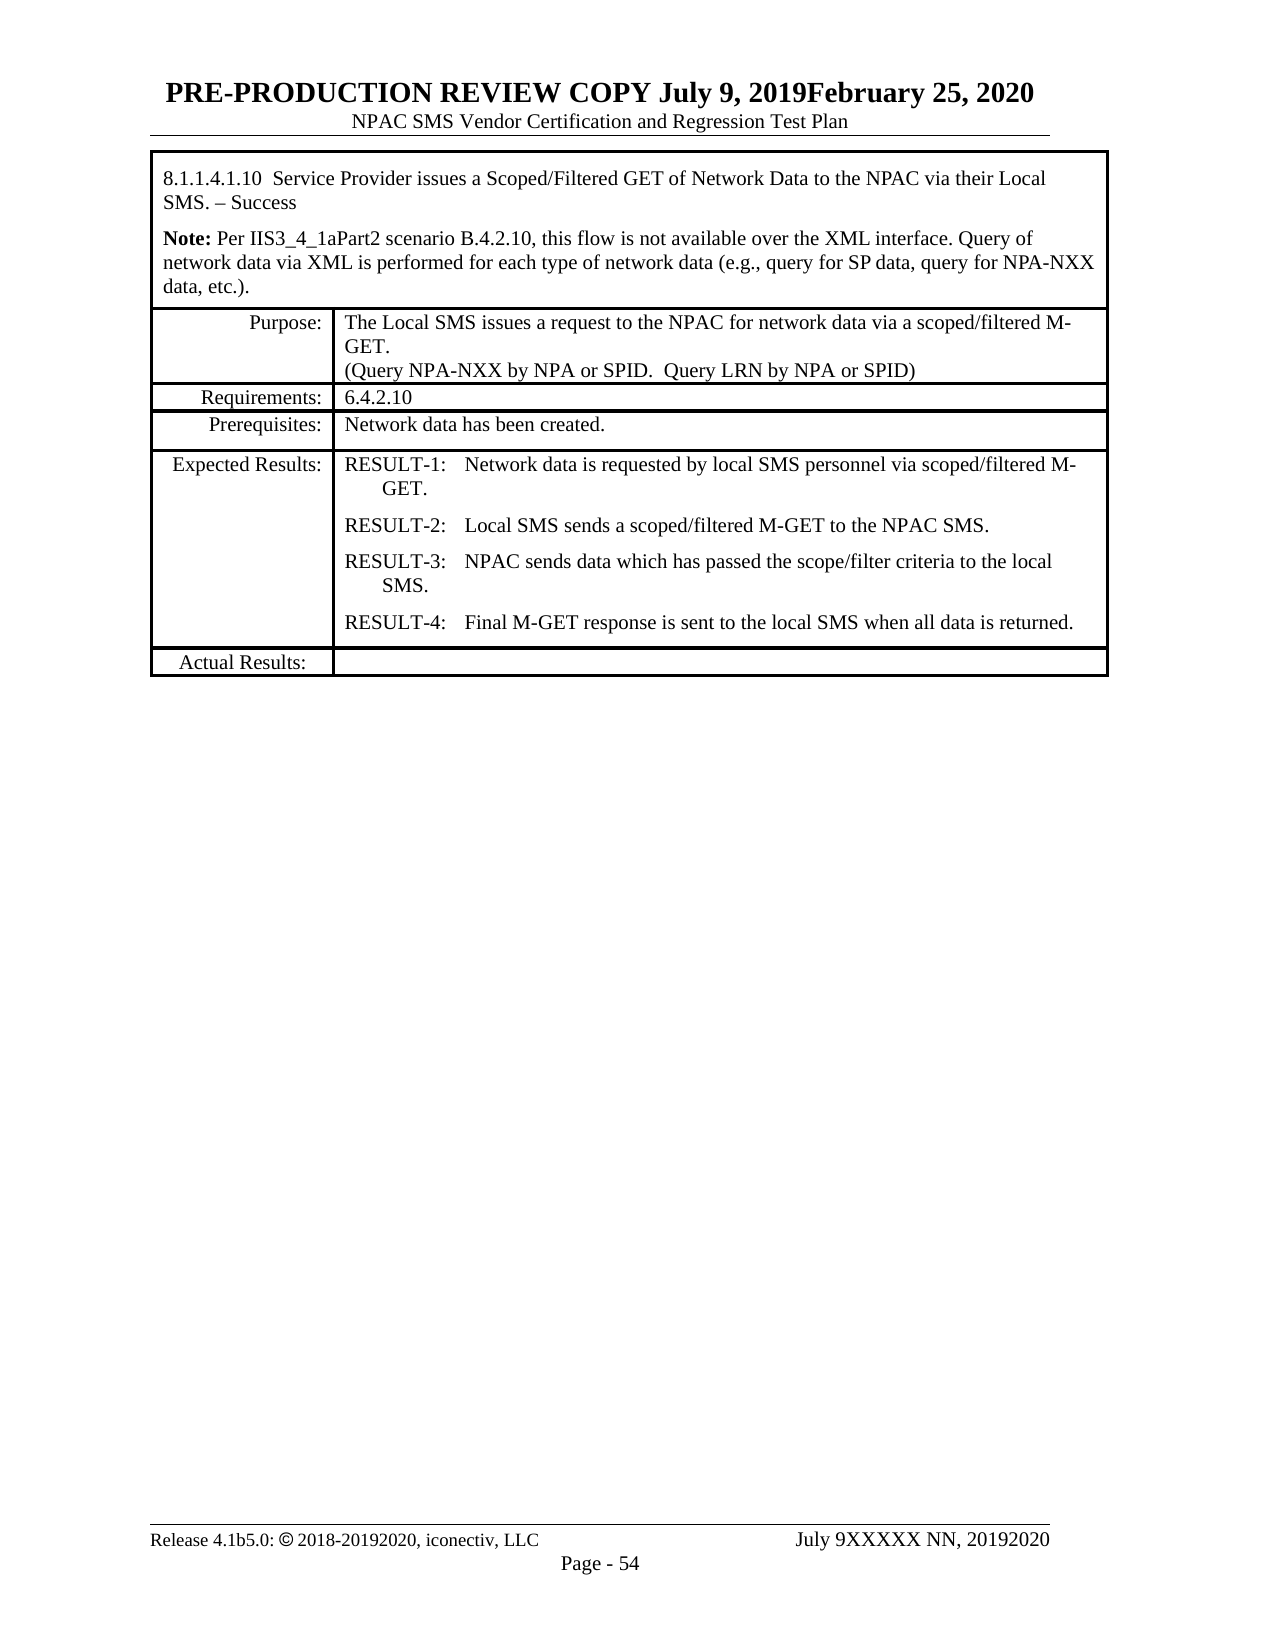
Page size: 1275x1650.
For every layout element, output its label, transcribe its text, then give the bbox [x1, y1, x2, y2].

table_cell Requirements: [153, 385, 332, 409]
table_cell 6.4.2.10 [335, 385, 1106, 409]
table_cell Prerequisites: [153, 413, 332, 449]
table_header 8.1.1.4.1.10 Service Provider issues a Scoped/Filtered GET of Network Data to the NPAC via their Local SMS. – Success Note: Per IIS3_4_1aPart2 scenario B.4.2.10, this flow is not available over the XML interface. Query of network data via XML is performed for each type of network data (e.g., query for SP data, query for NPA-NXX data, etc.). [153, 153, 1106, 307]
table_cell Actual Results: [153, 650, 332, 674]
table_cell [335, 650, 1106, 674]
table_cell Network data is requested by local SMS personnel via scoped/filtered M-GET. Local SMS sends a scoped/filtered M-GET to the NPAC SMS. NPAC sends data which has passed the scope/filter criteria to the local SMS. Final M-GET response is sent to the local SMS when all data is returned. [335, 452, 1106, 646]
table_cell Network data has been created. [335, 413, 1106, 449]
table_cell The Local SMS issues a request to the NPAC for network data via a scoped/filtered M-GET. (Query NPA-NXX by NPA or SPID. Query LRN by NPA or SPID) [335, 310, 1106, 382]
table_cell Purpose: [153, 310, 332, 382]
table_cell Expected Results: [153, 452, 332, 646]
